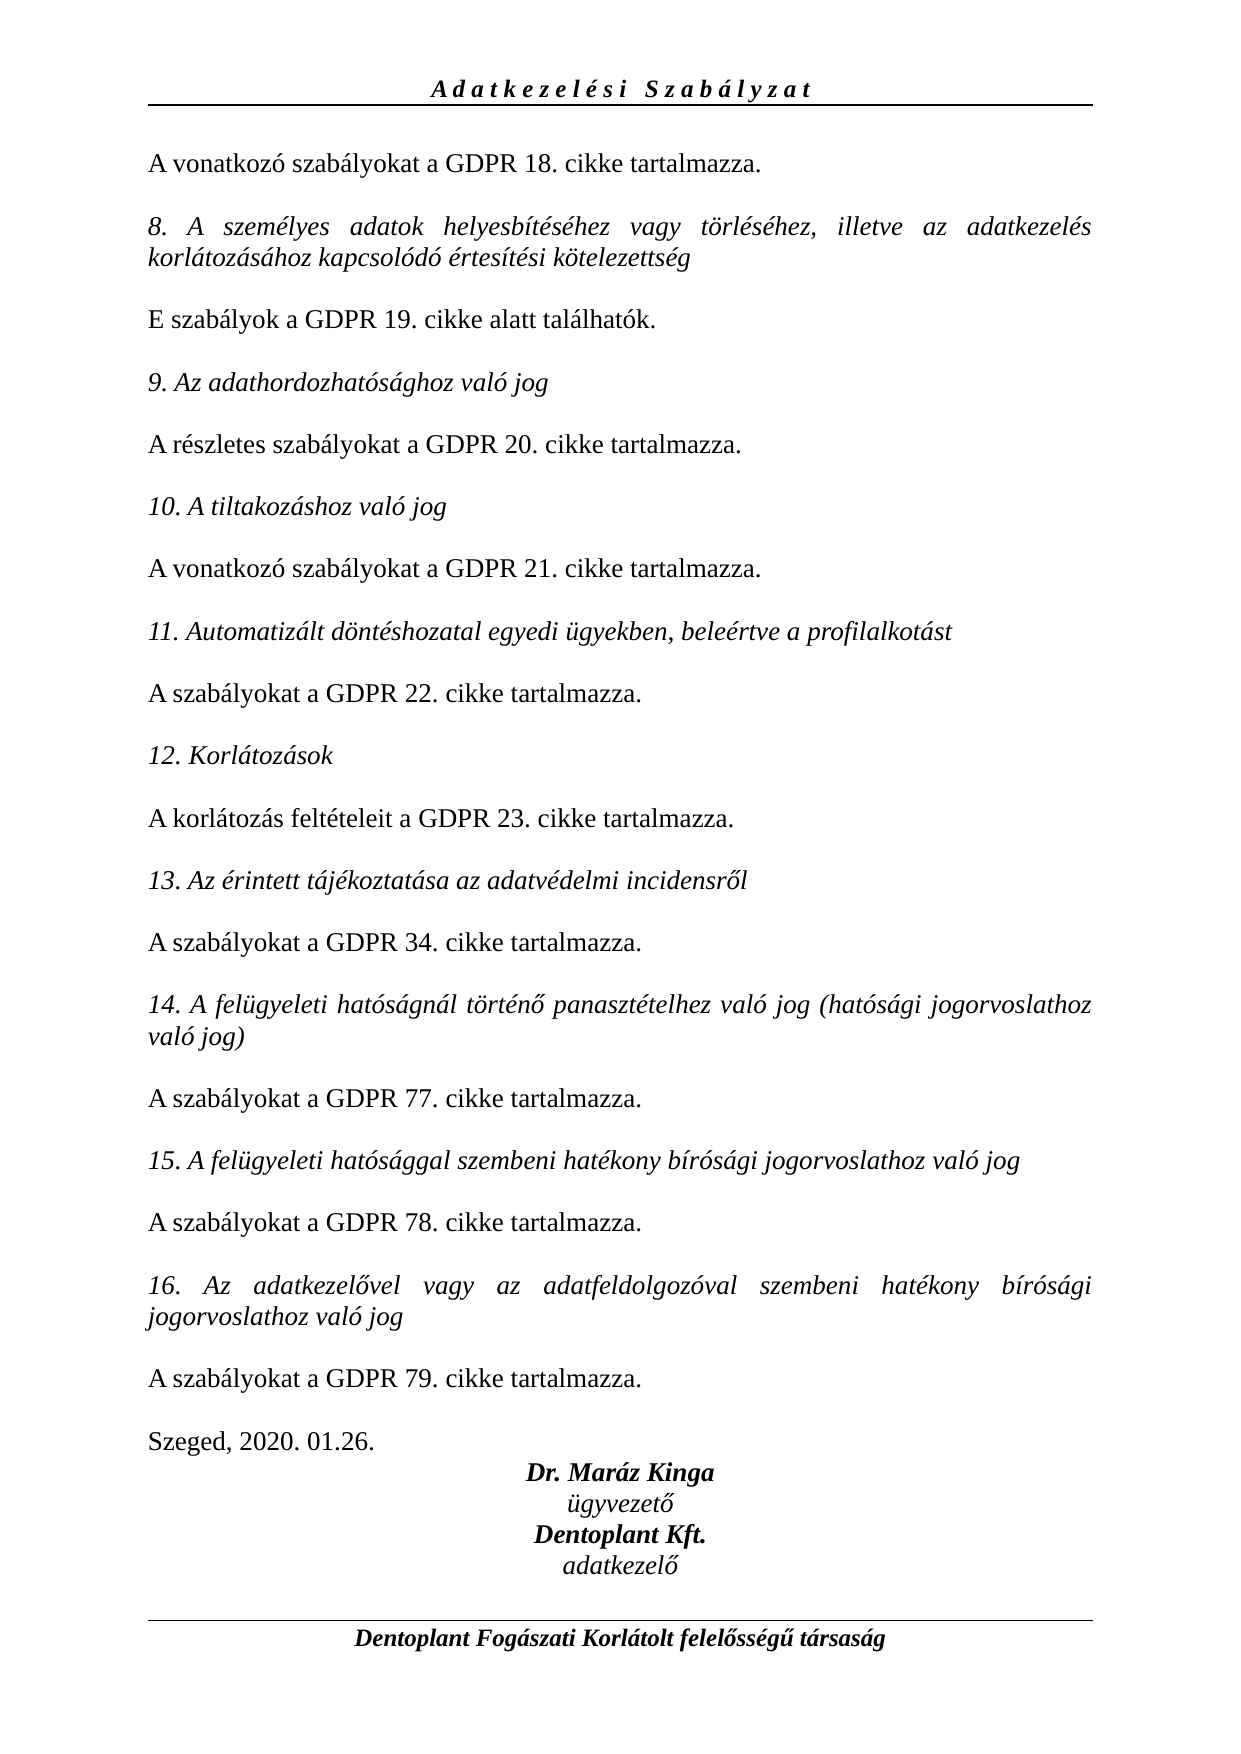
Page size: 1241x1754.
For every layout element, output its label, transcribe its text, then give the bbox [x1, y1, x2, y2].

text E szabályok a GDPR 19. cikke alatt találhatók. [148, 303, 1093, 334]
text A szabályokat a GDPR 79. cikke tartalmazza. [148, 1362, 1093, 1393]
text A szabályokat a GDPR 78. cikke tartalmazza. [148, 1207, 1093, 1238]
text A vonatkozó szabályokat a GDPR 18. cikke tartalmazza. [148, 148, 1093, 179]
text 15. A felügyeleti hatósággal szembeni hatékony bírósági jogorvoslathoz való jog [148, 1144, 1093, 1175]
text A szabályokat a GDPR 34. cikke tartalmazza. [148, 926, 1093, 957]
text 14. A felügyeleti hatóságnál történő panasztételhez való jog (hatósági jogorvoslathoz való jog) [148, 988, 1093, 1051]
text 11. Automatizált döntéshozatal egyedi ügyekben, beleértve a profilalkotást [148, 615, 1093, 646]
text 16. Az adatkezelővel vagy az adatfeldolgozóval szembeni hatékony bírósági jogorvoslathoz való jog [148, 1269, 1093, 1331]
text A szabályokat a GDPR 22. cikke tartalmazza. [148, 677, 1093, 708]
text 12. Korlátozások [148, 739, 1093, 771]
text A vonatkozó szabályokat a GDPR 21. cikke tartalmazza. [148, 552, 1093, 584]
text A korlátozás feltételeit a GDPR 23. cikke tartalmazza. [148, 802, 1093, 833]
text 8. A személyes adatok helyesbítéséhez vagy törléséhez, illetve az adatkezelés korlátozásához kapcsolódó értesítési kötelezettség [148, 210, 1093, 272]
text A szabályokat a GDPR 77. cikke tartalmazza. [148, 1082, 1093, 1113]
text 10. A tiltakozáshoz való jog [148, 490, 1093, 521]
text ügyvezető [148, 1487, 1093, 1518]
text Dentoplant Kft. [148, 1518, 1093, 1549]
text 9. Az adathordozhatósághoz való jog [148, 366, 1093, 397]
text Dr. Maráz Kinga [148, 1456, 1093, 1487]
text 13. Az érintett tájékoztatása az adatvédelmi incidensről [148, 864, 1093, 895]
text Szeged, 2020. 01.26. [148, 1424, 1093, 1456]
text A részletes szabályokat a GDPR 20. cikke tartalmazza. [148, 428, 1093, 459]
text adatkezelő [148, 1549, 1093, 1580]
